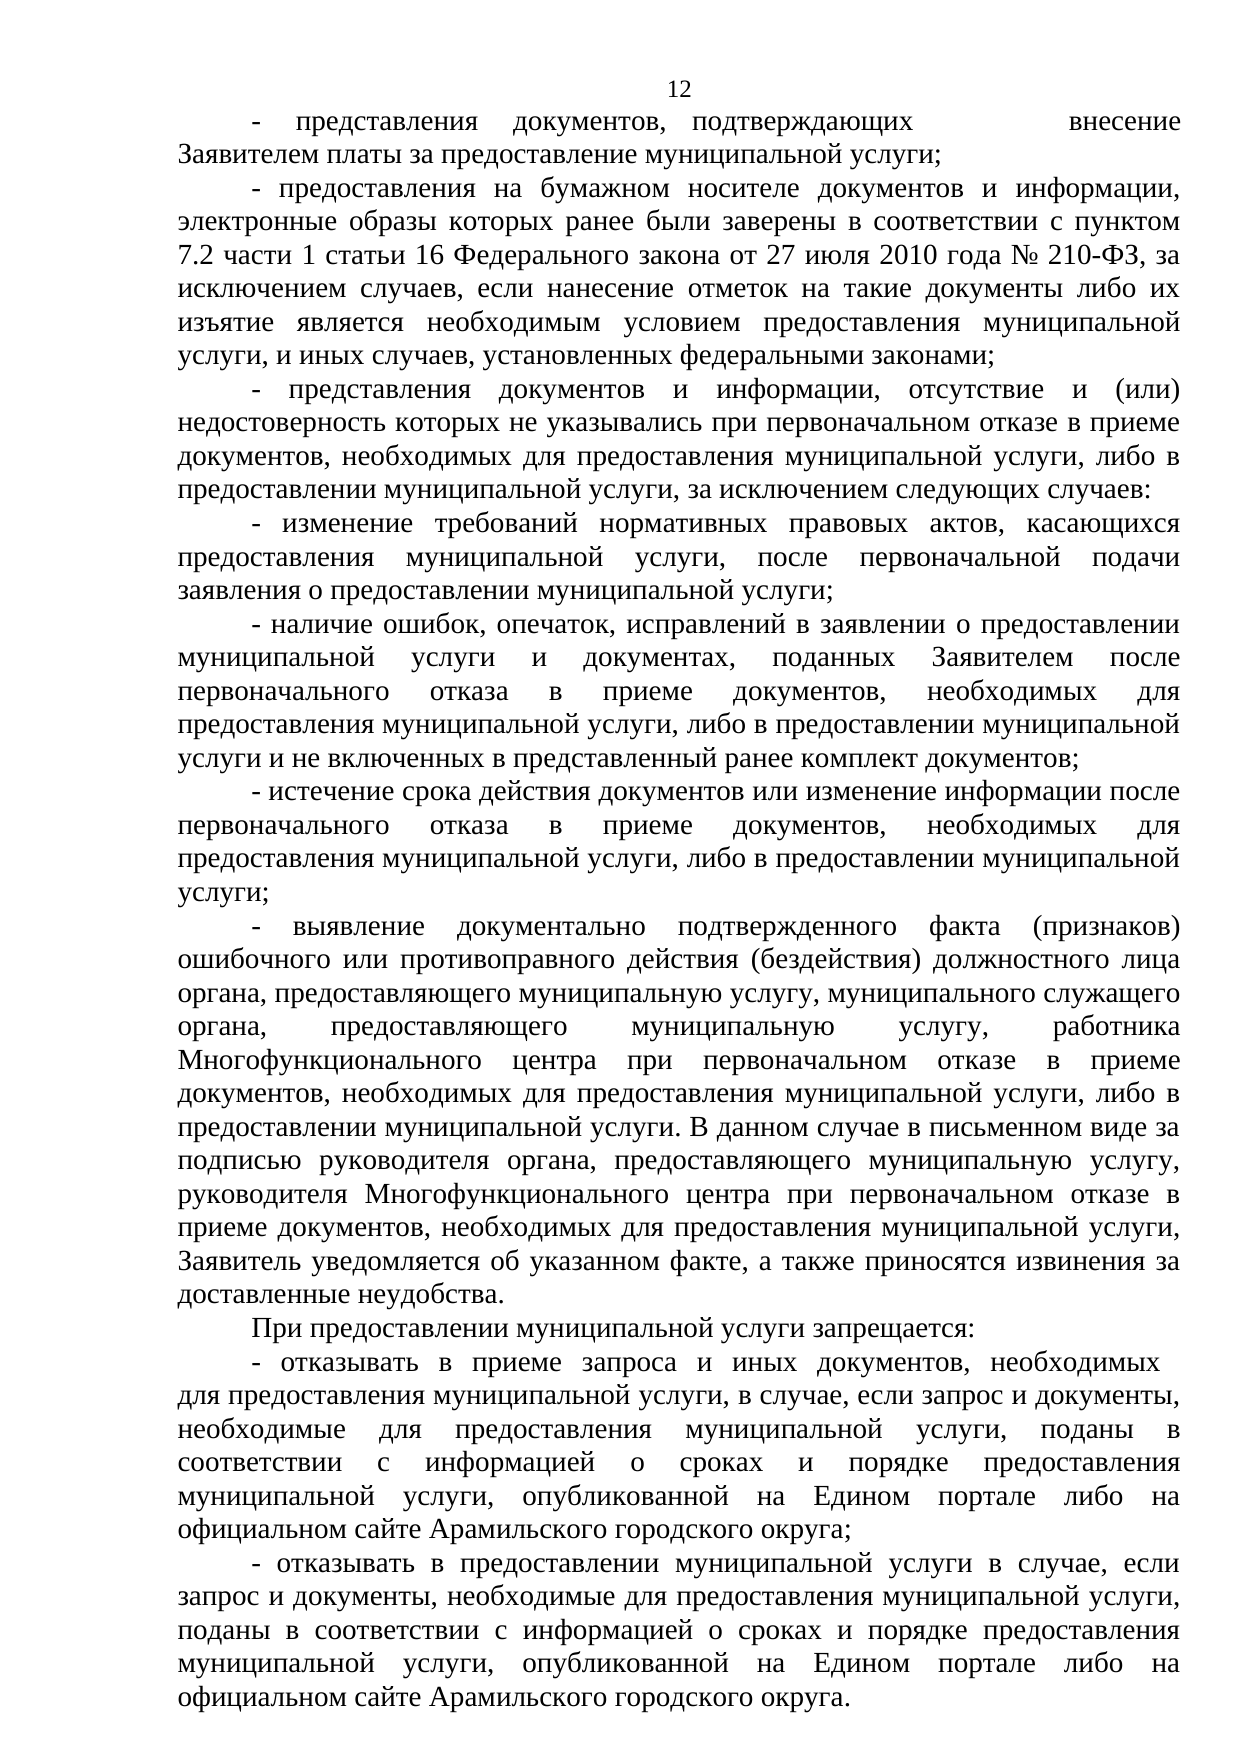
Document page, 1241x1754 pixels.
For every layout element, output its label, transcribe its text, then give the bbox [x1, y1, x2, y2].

text - истечение срока действия документов или изменение информации после первоначального отказа в приеме документов, необходимых для предоставления муниципальной услуги, либо в предоставлении муниципальной услуги; [177, 773, 1181, 908]
text - представления документов, подтверждающих внесение Заявителем платы за предоставление муниципальной услуги; [177, 103, 1181, 170]
text - отказывать в предоставлении муниципальной услуги в случае, если запрос и документы, необходимые для предоставления муниципальной услуги, поданы в соответствии с информацией о сроках и порядке предоставления муниципальной услуги, опубликованной на Едином портале либо на официальном сайте Арамильского городского округа. [177, 1545, 1181, 1713]
text - выявление документально подтвержденного факта (признаков) ошибочного или противоправного действия (бездействия) должностного лица органа, предоставляющего муниципальную услугу, муниципального служащего органа, предоставляющего муниципальную услугу, работника Многофункционального центра при первоначальном отказе в приеме документов, необходимых для предоставления муниципальной услуги, либо в предоставлении муниципальной услуги. В данном случае в письменном виде за подписью руководителя органа, предоставляющего муниципальную услугу, руководителя Многофункционального центра при первоначальном отказе в приеме документов, необходимых для предоставления муниципальной услуги, Заявитель уведомляется об указанном факте, а также приносятся извинения за доставленные неудобства. [177, 908, 1181, 1310]
text При предоставлении муниципальной услуги запрещается: [177, 1310, 1181, 1344]
text - представления документов и информации, отсутствие и (или) недостоверность которых не указывались при первоначальном отказе в приеме документов, необходимых для предоставления муниципальной услуги, либо в предоставлении муниципальной услуги, за исключением следующих случаев: [177, 371, 1181, 505]
text - наличие ошибок, опечаток, исправлений в заявлении о предоставлении муниципальной услуги и документах, поданных Заявителем после первоначального отказа в приеме документов, необходимых для предоставления муниципальной услуги, либо в предоставлении муниципальной услуги и не включенных в представленный ранее комплект документов; [177, 606, 1181, 773]
text - отказывать в приеме запроса и иных документов, необходимых для предоставления муниципальной услуги, в случае, если запрос и документы, необходимые для предоставления муниципальной услуги, поданы в соответствии с информацией о сроках и порядке предоставления муниципальной услуги, опубликованной на Едином портале либо на официальном сайте Арамильского городского округа; [177, 1344, 1181, 1545]
text - изменение требований нормативных правовых актов, касающихся предоставления муниципальной услуги, после первоначальной подачи заявления о предоставлении муниципальной услуги; [177, 505, 1181, 606]
text - предоставления на бумажном носителе документов и информации, электронные образы которых ранее были заверены в соответствии с пунктом 7.2 части 1 статьи 16 Федерального закона от 27 июля 2010 года № 210-ФЗ, за исключением случаев, если нанесение отметок на такие документы либо их изъятие является необходимым условием предоставления муниципальной услуги, и иных случаев, установленных федеральными законами; [177, 170, 1181, 371]
